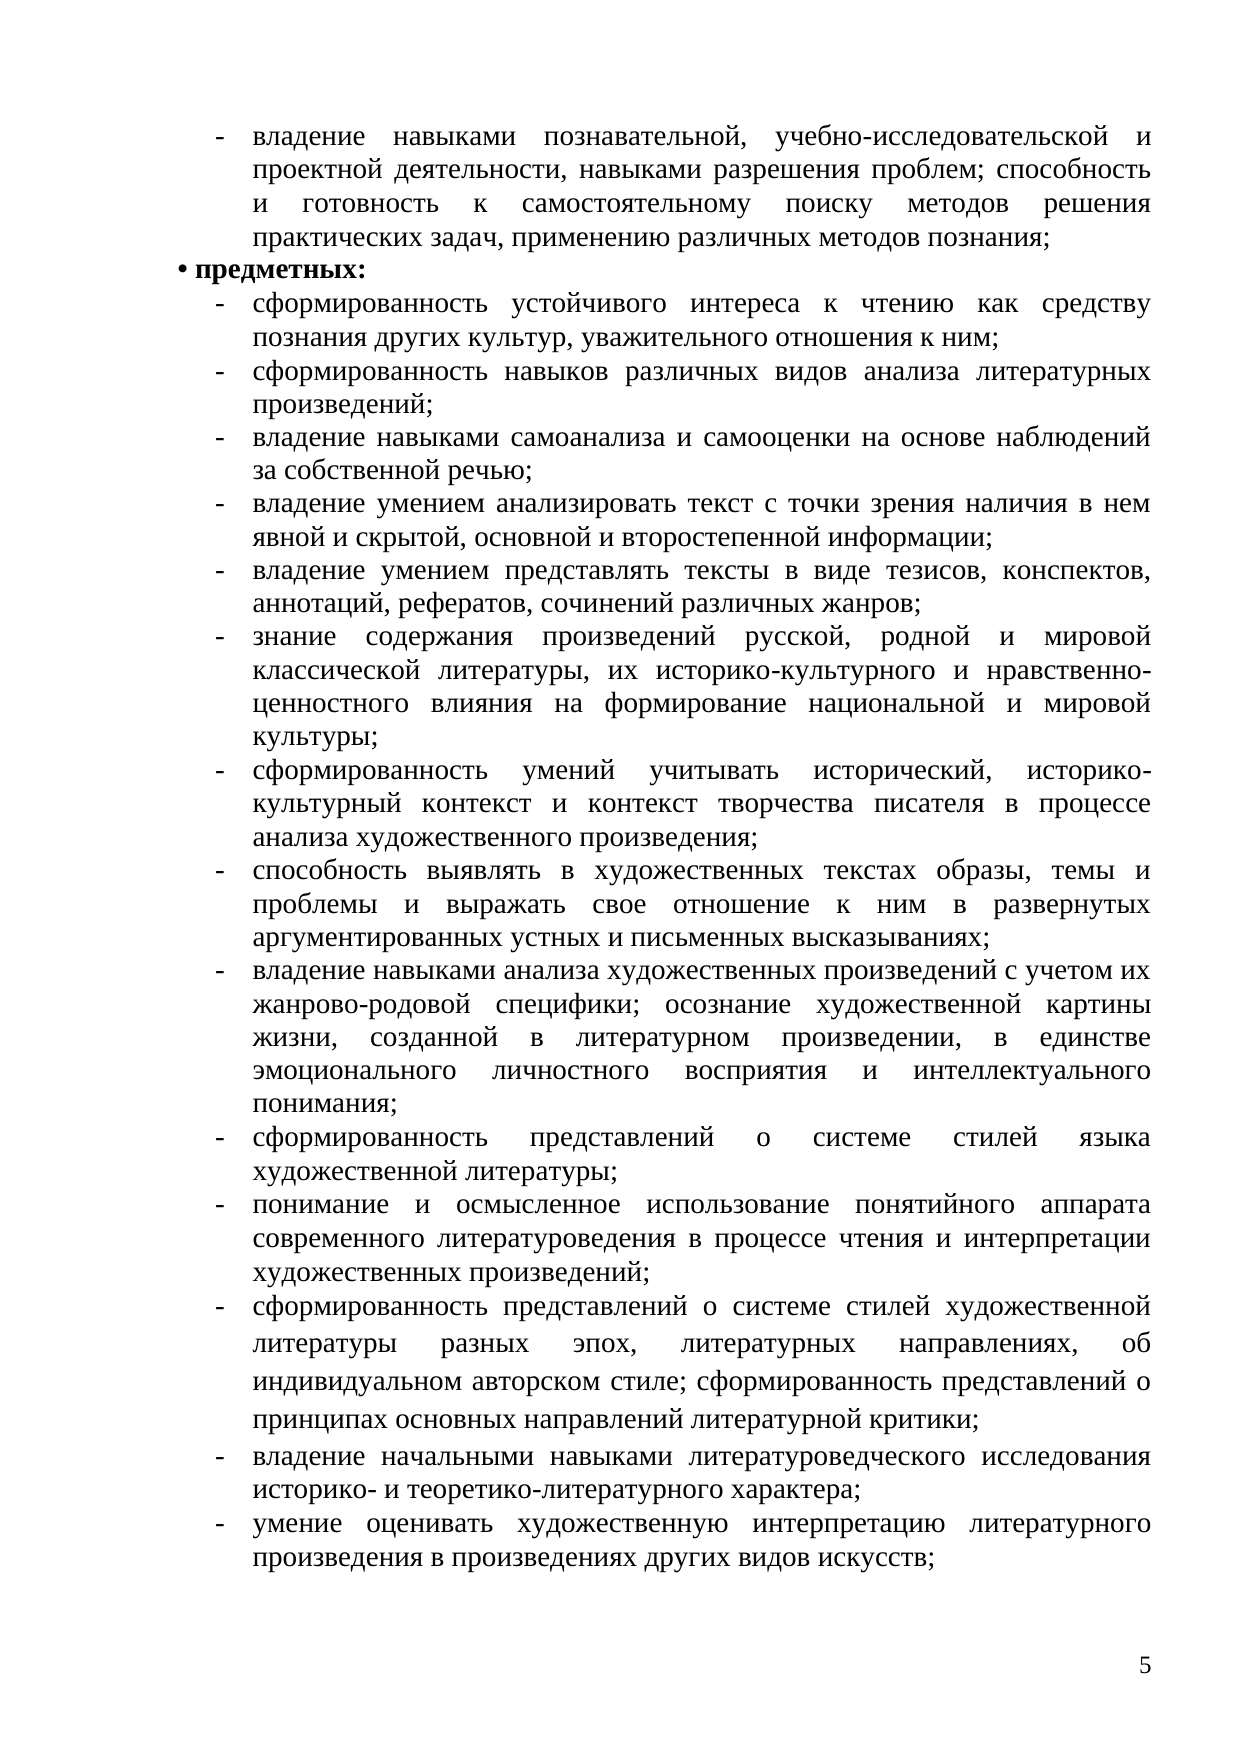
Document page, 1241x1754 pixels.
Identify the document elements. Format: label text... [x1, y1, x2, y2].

list владение начальными навыками литературоведческого исследования историко- и теоретико-литературного характера; [215, 1439, 1152, 1505]
list умение оценивать художественную интерпретацию литературного произведения в произведениях других видов искусств; [215, 1505, 1152, 1572]
list сформированность представлений о системе стилей художественной литературы разных эпох, литературных направлениях, об индивидуальном авторском стиле; сформированность представлений о принципах основных направлений литературной критики; [215, 1288, 1152, 1434]
list владение навыками познавательной, учебно-исследовательской и проектной деятельности, навыками разрешения проблем; способность и готовность к самостоятельному поиску методов решения практических задач, применению различных методов познания; [215, 118, 1152, 252]
text • предметных: [177, 252, 1152, 285]
list владение умением представлять тексты в виде тезисов, конспектов, аннотаций, рефератов, сочинений различных жанров; [215, 553, 1152, 619]
list владение навыками самоанализа и самооценки на основе наблюдений за собственной речью; [215, 420, 1152, 486]
list владение умением анализировать текст с точки зрения наличия в нем явной и скрытой, основной и второстепенной информации; [215, 486, 1152, 553]
list знание содержания произведений русской, родной и мировой классической литературы, их историко-культурного и нравственно-ценностного влияния на формирование национальной и мировой культуры; [215, 619, 1152, 752]
list сформированность навыков различных видов анализа литературных произведений; [215, 353, 1152, 420]
list способность выявлять в художественных текстах образы, темы и проблемы и выражать свое отношение к ним в развернутых аргументированных устных и письменных высказываниях; [215, 852, 1152, 953]
list сформированность представлений о системе стилей языка художественной литературы; [215, 1119, 1152, 1187]
list владение навыками анализа художественных произведений с учетом их жанрово-родовой специфики; осознание художественной картины жизни, созданной в литературном произведении, в единстве эмоционального личностного восприятия и интеллектуального понимания; [215, 953, 1152, 1119]
list понимание и осмысленное использование понятийного аппарата современного литературоведения в процессе чтения и интерпретации художественных произведений; [215, 1187, 1152, 1287]
list сформированность устойчивого интереса к чтению как средству познания других культур, уважительного отношения к ним; [215, 286, 1152, 353]
list сформированность умений учитывать исторический, историко-культурный контекст и контекст творчества писателя в процессе анализа художественного произведения; [215, 752, 1152, 852]
